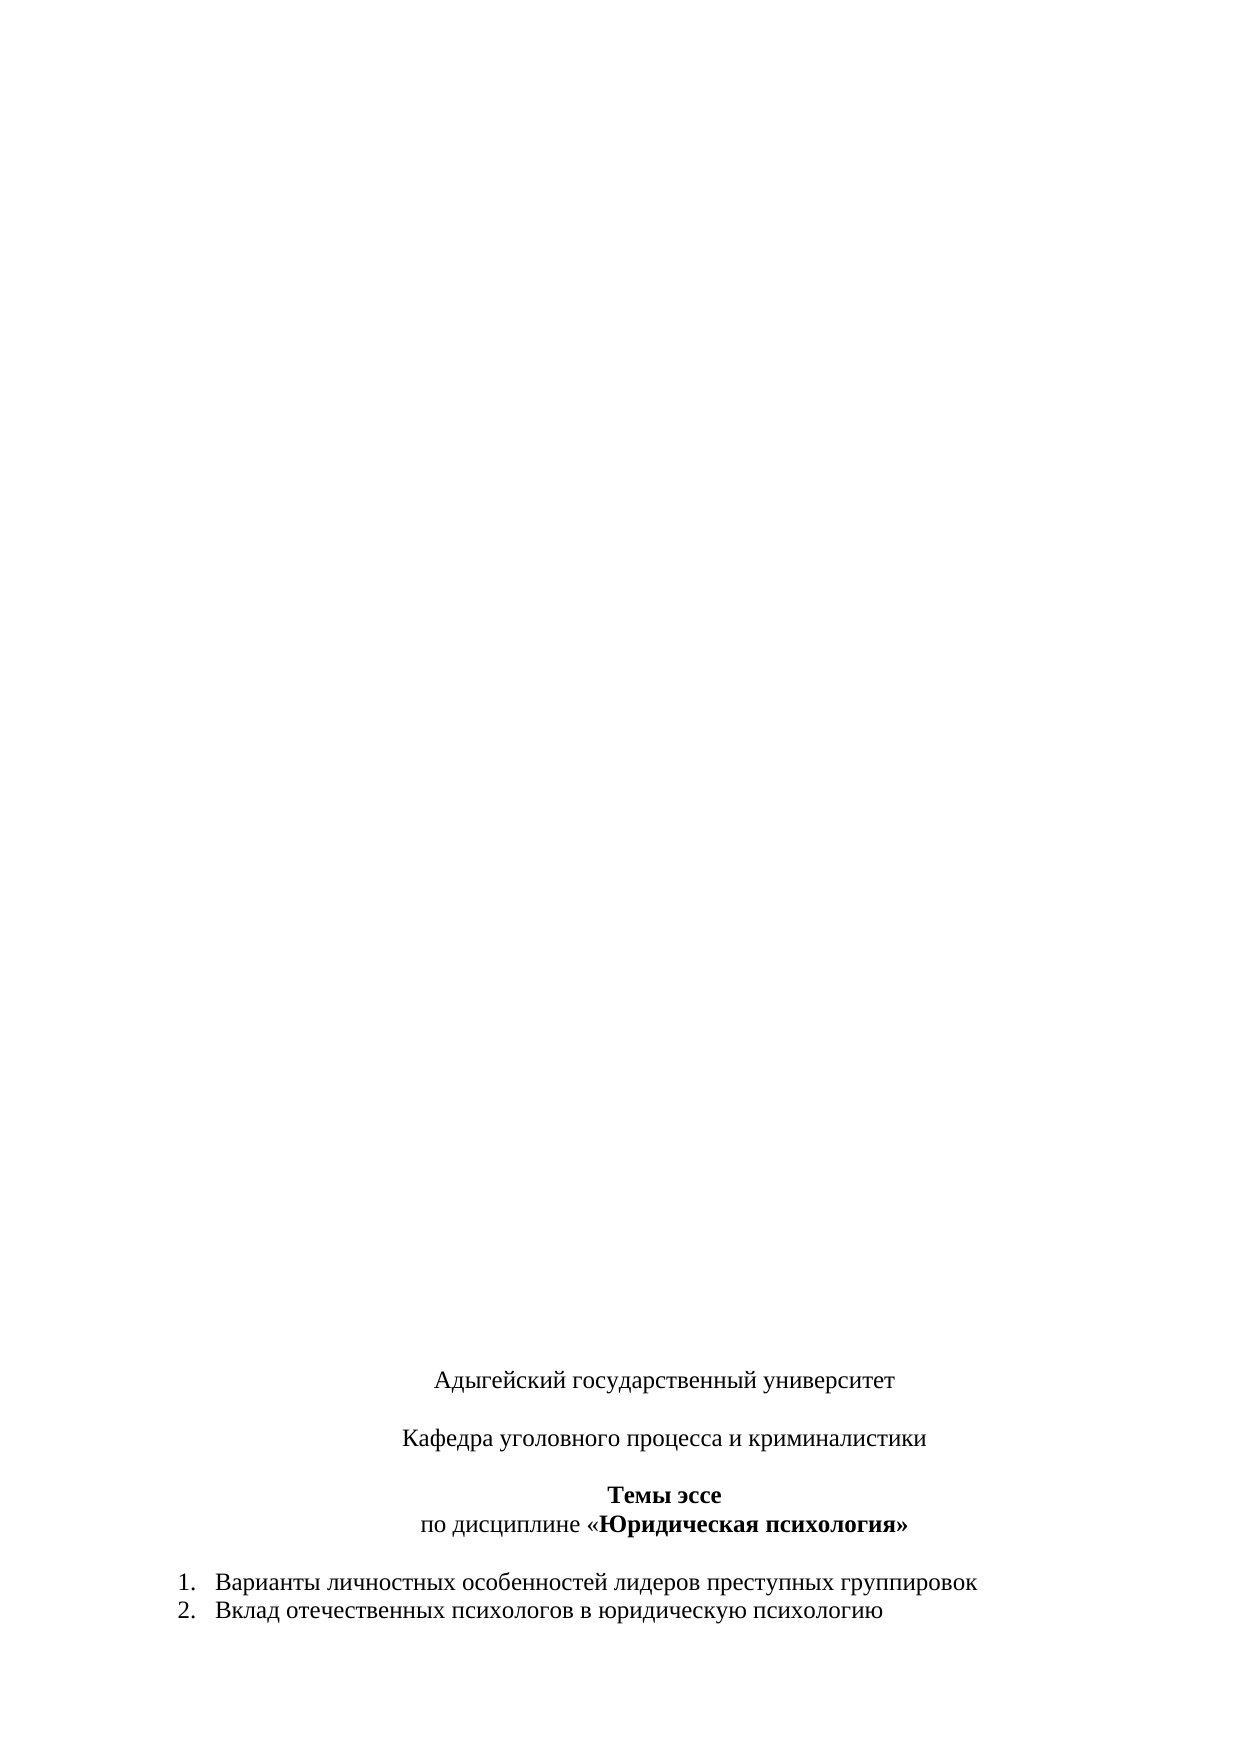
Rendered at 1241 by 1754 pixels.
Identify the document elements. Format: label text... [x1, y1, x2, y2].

text Адыгейский государственный университет [177, 1366, 1152, 1394]
list Варианты личностных особенностей лидеров преступных группировок [177, 1567, 1152, 1596]
list Вклад отечественных психологов в юридическую психологию [177, 1596, 1152, 1624]
text Темы эссе [177, 1481, 1152, 1509]
text Кафедра уголовного процесса и криминалистики [177, 1423, 1152, 1452]
text по дисциплине «Юридическая психология» [177, 1509, 1152, 1538]
